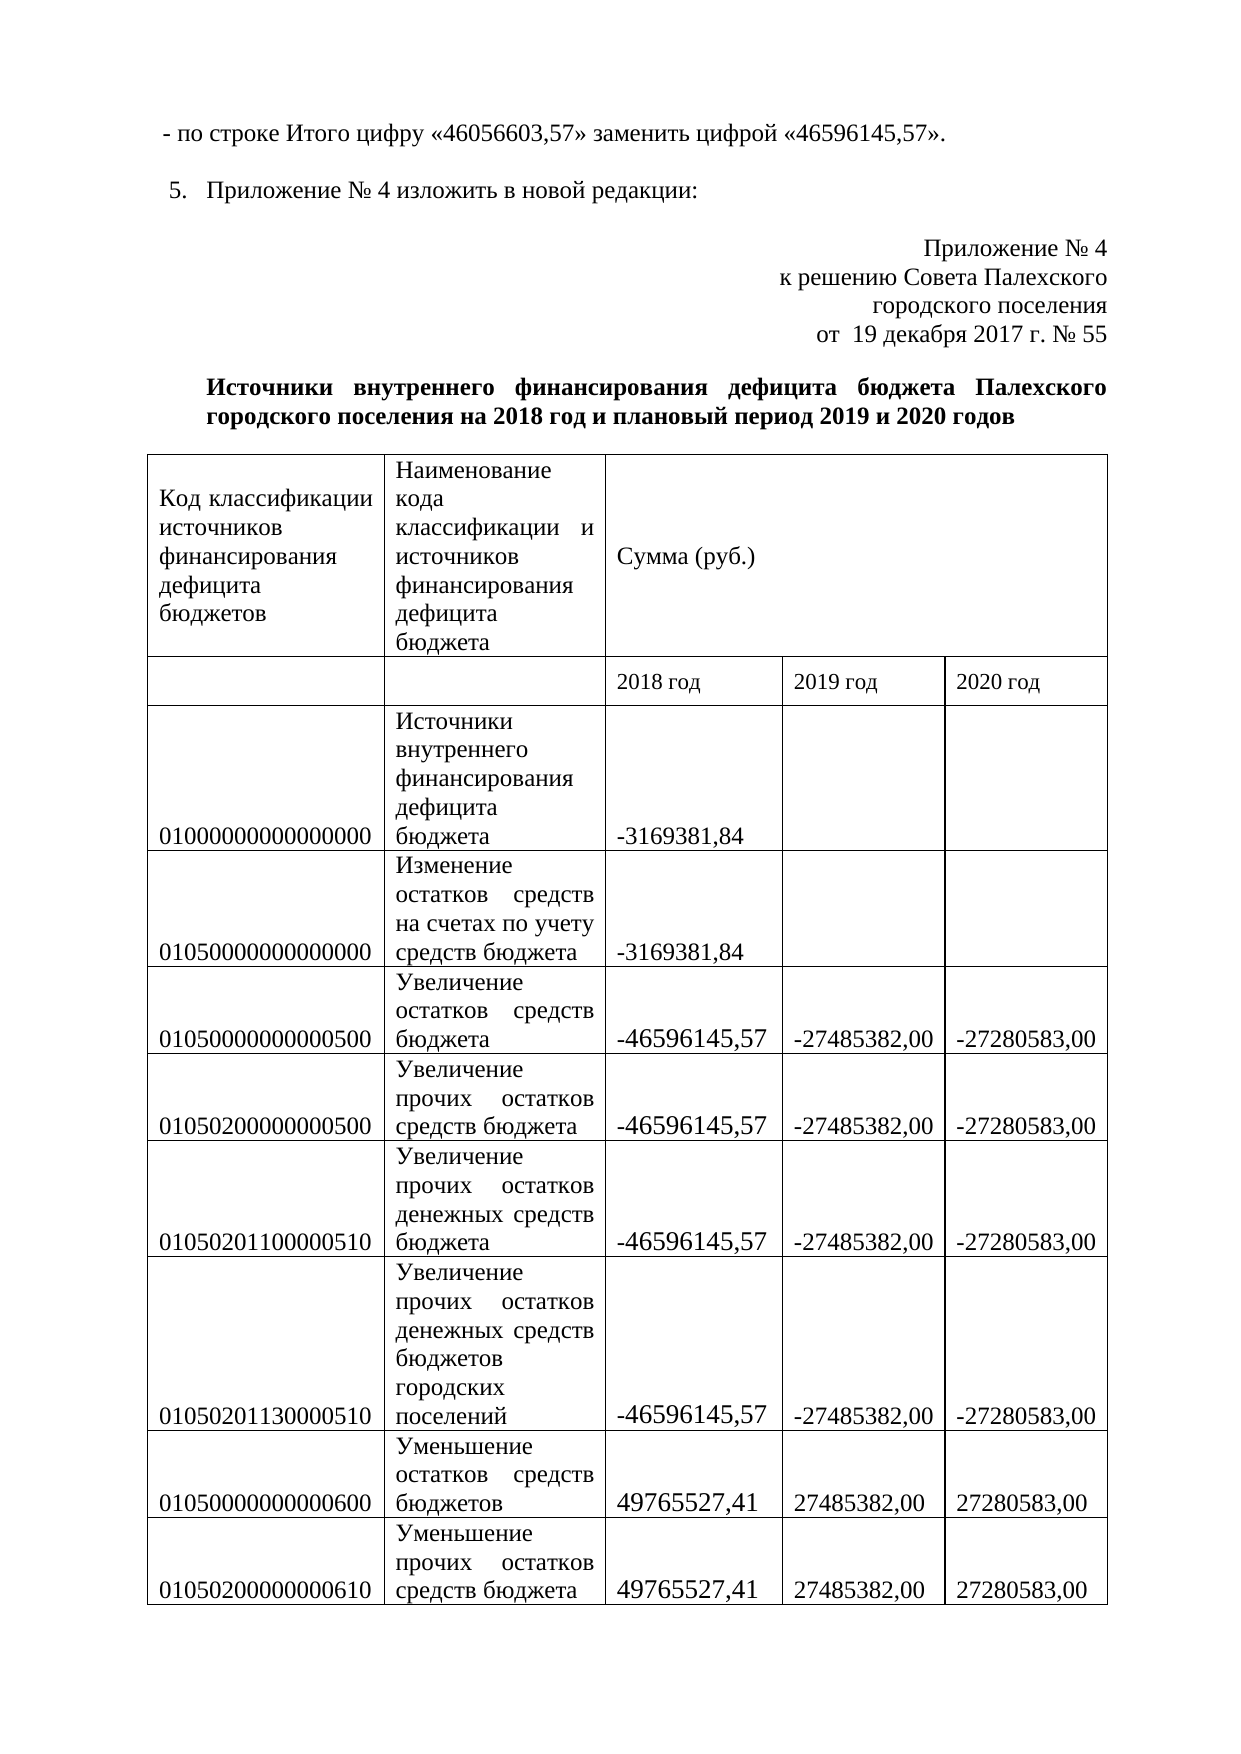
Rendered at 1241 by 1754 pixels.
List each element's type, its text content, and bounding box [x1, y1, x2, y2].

table_cell -3169381,84 [606, 706, 782, 849]
table_cell 49765527,41 [606, 1518, 782, 1604]
table_cell 27280583,00 [946, 1518, 1107, 1604]
table_cell Источники внутреннего финансирования дефицита бюджета [385, 706, 605, 849]
table_cell -46596145,57 [606, 1257, 782, 1430]
table_header Код классификации источников финансирования дефицита бюджетов [148, 455, 384, 656]
table_cell Уменьшение остатков средств бюджетов [385, 1431, 605, 1517]
list Источники внутреннего финансирования дефицита бюджета Палехского городского поселения на 2018 год и плановый период 2019 и 2020 годов [206, 372, 1107, 430]
table_cell 27485382,00 [783, 1431, 944, 1517]
table_cell -46596145,57 [606, 1141, 782, 1256]
table_cell 01050000000000600 [148, 1431, 384, 1517]
table_cell Уменьшение прочих остатков средств бюджета [385, 1518, 605, 1604]
table_cell 01050000000000000 [148, 851, 384, 966]
table_cell -46596145,57 [606, 967, 782, 1053]
table_cell 27280583,00 [946, 1431, 1107, 1517]
table_cell 01050000000000500 [148, 967, 384, 1053]
table_cell 01050200000000500 [148, 1054, 384, 1140]
table_cell -27485382,00 [783, 1141, 944, 1256]
text 5. Приложение № 4 изложить в новой редакции: [169, 176, 1107, 204]
table_cell -27280583,00 [946, 1257, 1107, 1430]
table_cell [946, 851, 1107, 966]
list к решению Совета Палехского [206, 262, 1107, 291]
list - по строке Итого цифру «46056603,57» заменить цифрой «46596145,57». [162, 118, 1107, 147]
table_cell -27280583,00 [946, 1141, 1107, 1256]
table_cell Увеличение прочих остатков денежных средств бюджетов городских поселений [385, 1257, 605, 1430]
table_cell [783, 851, 944, 966]
table_cell 01050201130000510 [148, 1257, 384, 1430]
table_header Сумма (руб.) [606, 455, 1107, 656]
table_cell -27485382,00 [783, 1257, 944, 1430]
table_cell 27485382,00 [783, 1518, 944, 1604]
table_cell [148, 657, 384, 705]
table_cell 01050200000000610 [148, 1518, 384, 1604]
list Приложение № 4 [206, 233, 1107, 262]
table_cell Увеличение прочих остатков средств бюджета [385, 1054, 605, 1140]
table_cell -27485382,00 [783, 1054, 944, 1140]
table_cell 2019 год [783, 657, 944, 705]
list городского поселения [206, 291, 1107, 319]
table_cell 01000000000000000 [148, 706, 384, 849]
table_cell [385, 657, 605, 705]
table_cell 01050201100000510 [148, 1141, 384, 1256]
table_cell 2020 год [946, 657, 1107, 705]
table_cell Изменение остатков средств на счетах по учету средств бюджета [385, 851, 605, 966]
table_cell Увеличение прочих остатков денежных средств бюджета [385, 1141, 605, 1256]
table_cell [783, 706, 944, 849]
table_cell Увеличение остатков средств бюджета [385, 967, 605, 1053]
table_cell 2018 год [606, 657, 782, 705]
table_cell 49765527,41 [606, 1431, 782, 1517]
table_header Наименование кода классификации и источников финансирования дефицита бюджета [385, 455, 605, 656]
table_cell [946, 706, 1107, 849]
table_cell -27280583,00 [946, 1054, 1107, 1140]
table_cell -27280583,00 [946, 967, 1107, 1053]
table_cell -46596145,57 [606, 1054, 782, 1140]
text от 19 декабря 2017 г. № 55 [169, 319, 1107, 348]
table_cell -3169381,84 [606, 851, 782, 966]
table_cell -27485382,00 [783, 967, 944, 1053]
